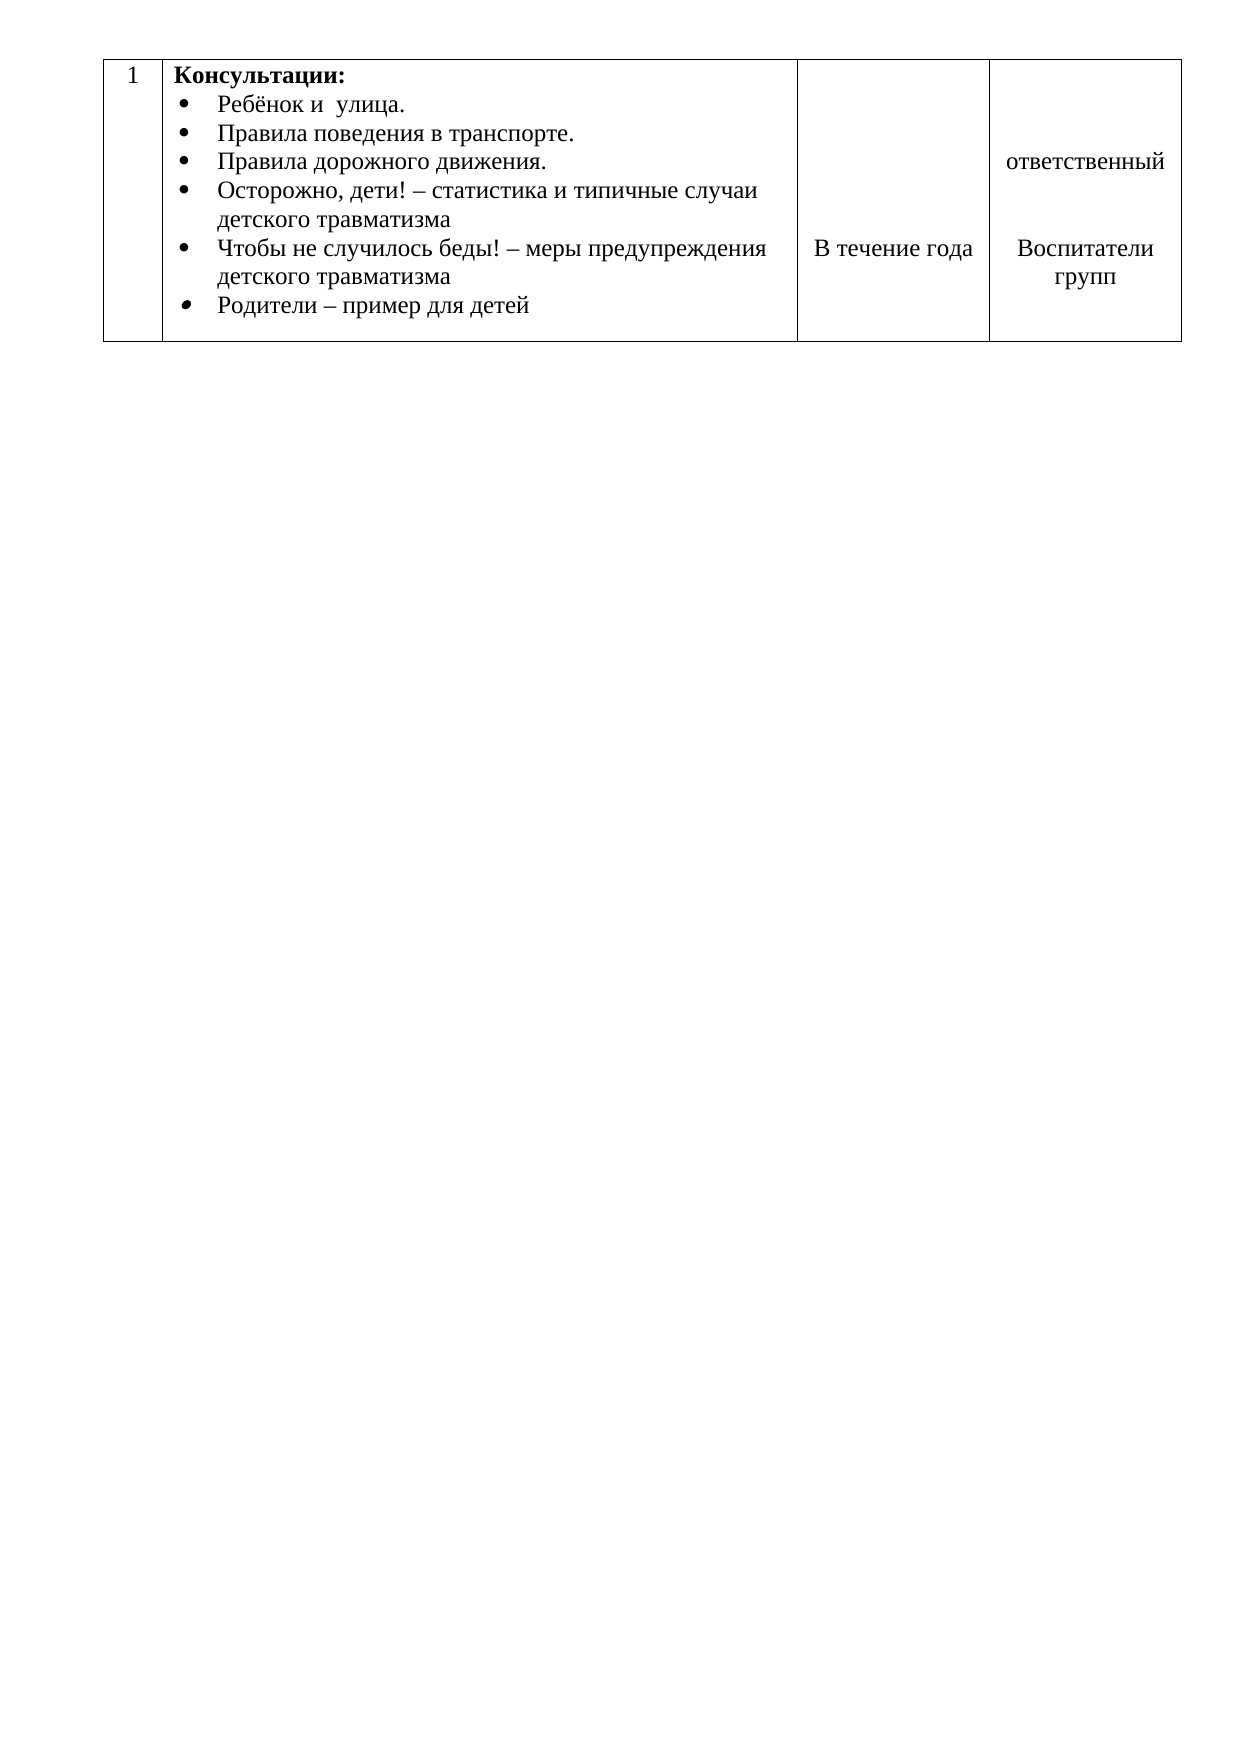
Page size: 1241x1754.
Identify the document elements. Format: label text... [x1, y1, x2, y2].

table_header ответственный Воспитатели групп [990, 60, 1181, 341]
table_header 1 [104, 60, 162, 341]
table_header Консультации: Ребёнок и улица. Правила поведения в транспорте. Правила дорожного движения. Осторожно, дети! – статистика и типичные случаи детского травматизма Чтобы не случилось беды! – меры предупреждения детского травматизма Родители – пример для детей [163, 60, 797, 341]
table_header В течение года [798, 60, 989, 341]
